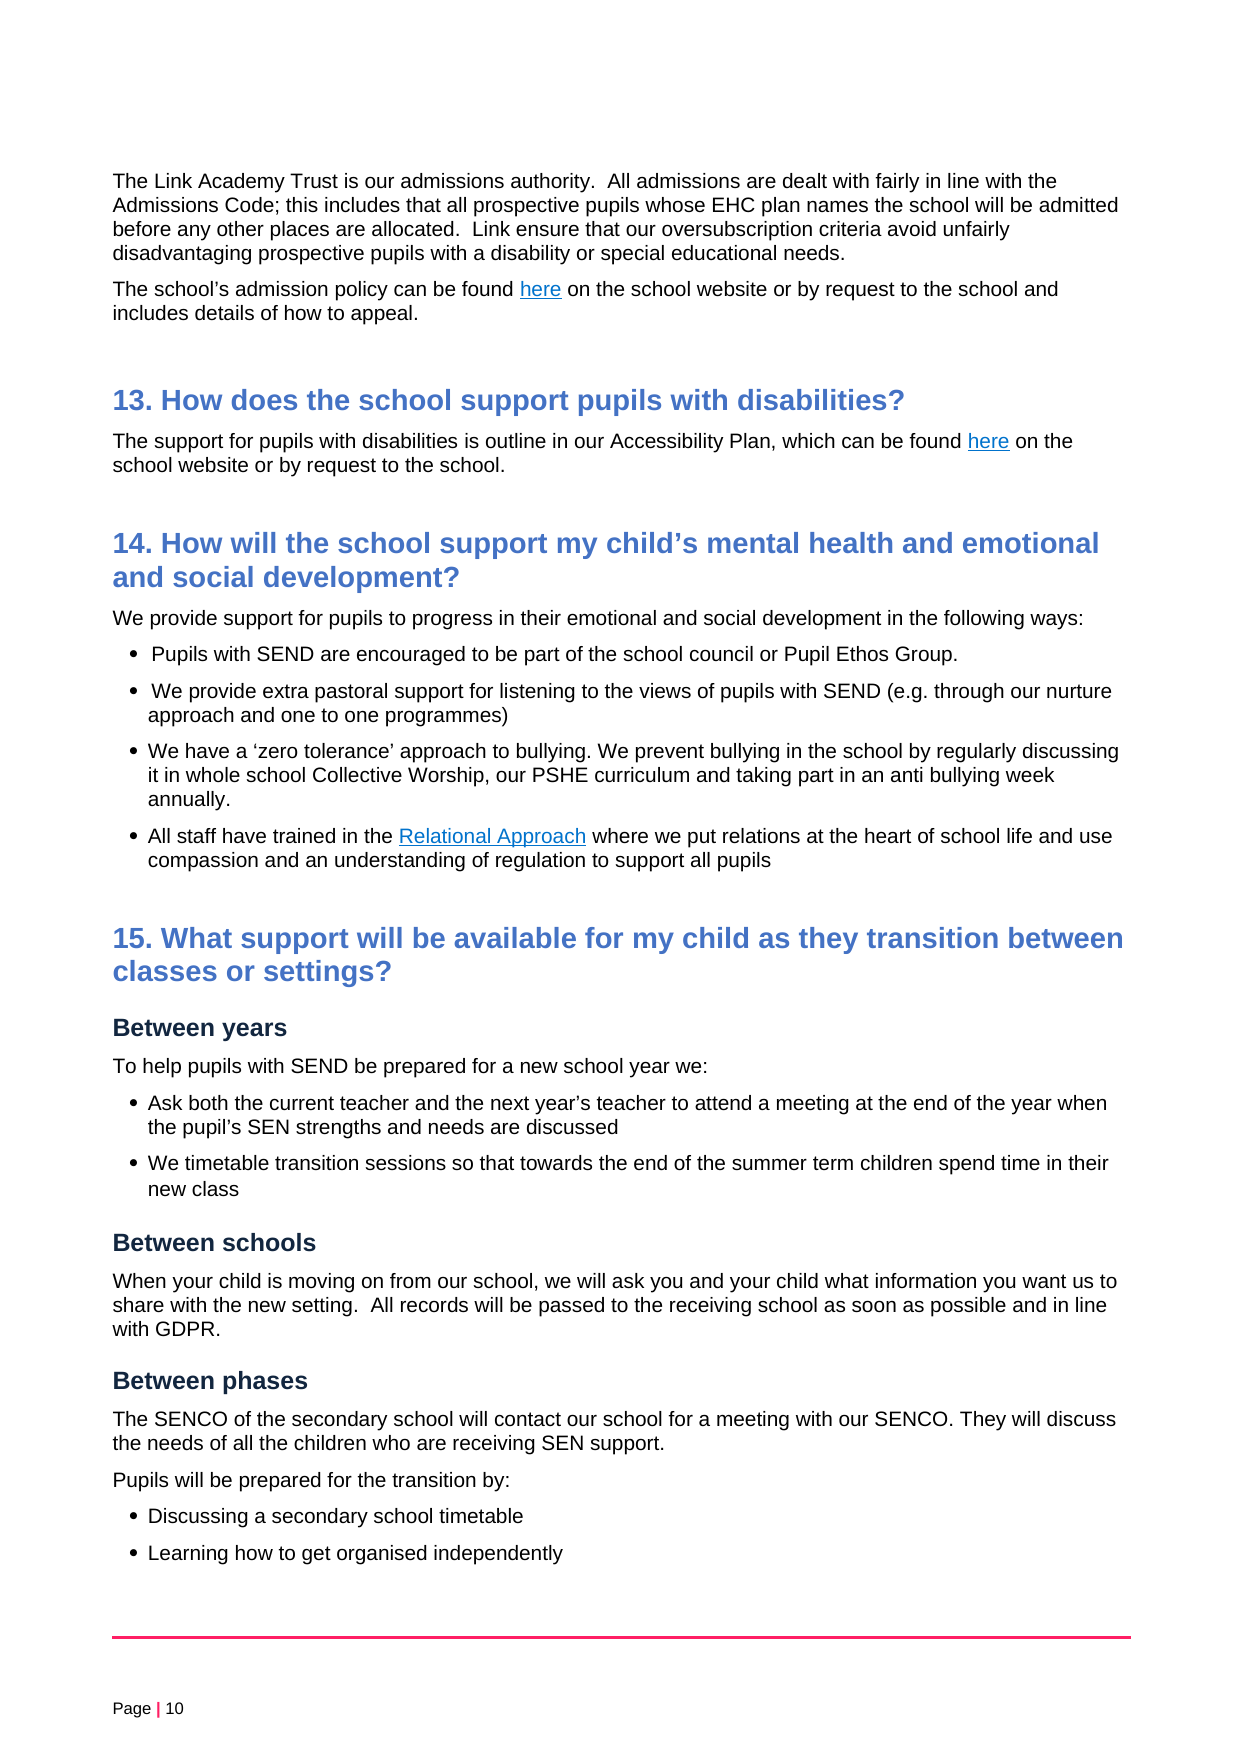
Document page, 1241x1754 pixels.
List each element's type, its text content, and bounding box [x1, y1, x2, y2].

text The SENCO of the secondary school will contact our school for a meeting with our SENCO. They will discuss the needs of all the children who are receiving SEN support. [112, 1407, 1128, 1455]
text Between years [112, 1013, 1128, 1042]
text Discussing a secondary school timetable [130, 1504, 1128, 1528]
subtitle 15. What support will be available for my child as they transition between classes or settings? [112, 921, 1128, 988]
text We provide extra pastoral support for listening to the views of pupils with SEND (e.g. through our nurture approach and one to one programmes) [130, 679, 1128, 727]
text To help pupils with SEND be prepared for a new school year we: [112, 1054, 1128, 1078]
subtitle 13. How does the school support pupils with disabilities? [112, 383, 1128, 417]
text Pupils with SEND are encouraged to be part of the school council or Pupil Ethos Group. [130, 642, 1128, 666]
text Between schools [112, 1228, 1128, 1257]
text We have a ‘zero tolerance’ approach to bullying. We prevent bullying in the school by regularly discussing it in whole school Collective Worship, our PSHE curriculum and taking part in an anti bullying week annually. [130, 739, 1128, 811]
text Ask both the current teacher and the next year’s teacher to attend a meeting at the end of the year when the pupil’s SEN strengths and needs are discussed [130, 1091, 1128, 1138]
text We timetable transition sessions so that towards the end of the summer term children spend time in their new class [130, 1151, 1128, 1201]
text Learning how to get organised independently [130, 1541, 1128, 1565]
text Between phases [112, 1366, 1128, 1395]
subtitle 14. How will the school support my child’s mental health and emotional and social development? [112, 526, 1128, 593]
text The support for pupils with disabilities is outline in our Accessibility Plan, which can be found here on the school website or by request to the school. [112, 429, 1128, 477]
text The Link Academy Trust is our admissions authority. All admissions are dealt with fairly in line with the Admissions Code; this includes that all prospective pupils whose EHC plan names the school will be admitted before any other places are allocated. Link ensure that our oversubscription criteria avoid unfairly disadvantaging prospective pupils with a disability or special educational needs. [112, 168, 1128, 264]
text The school’s admission policy can be found here on the school website or by request to the school and includes details of how to appeal. [112, 277, 1128, 325]
text We provide support for pupils to progress in their emotional and social development in the following ways: [112, 606, 1128, 630]
text All staff have trained in the Relational Approach where we put relations at the heart of school life and use compassion and an understanding of regulation to support all pupils [130, 824, 1128, 872]
text Pupils will be prepared for the transition by: [112, 1468, 1128, 1492]
text When your child is moving on from our school, we will ask you and your child what information you want us to share with the new setting. All records will be passed to the receiving school as soon as possible and in line with GDPR. [112, 1269, 1128, 1341]
